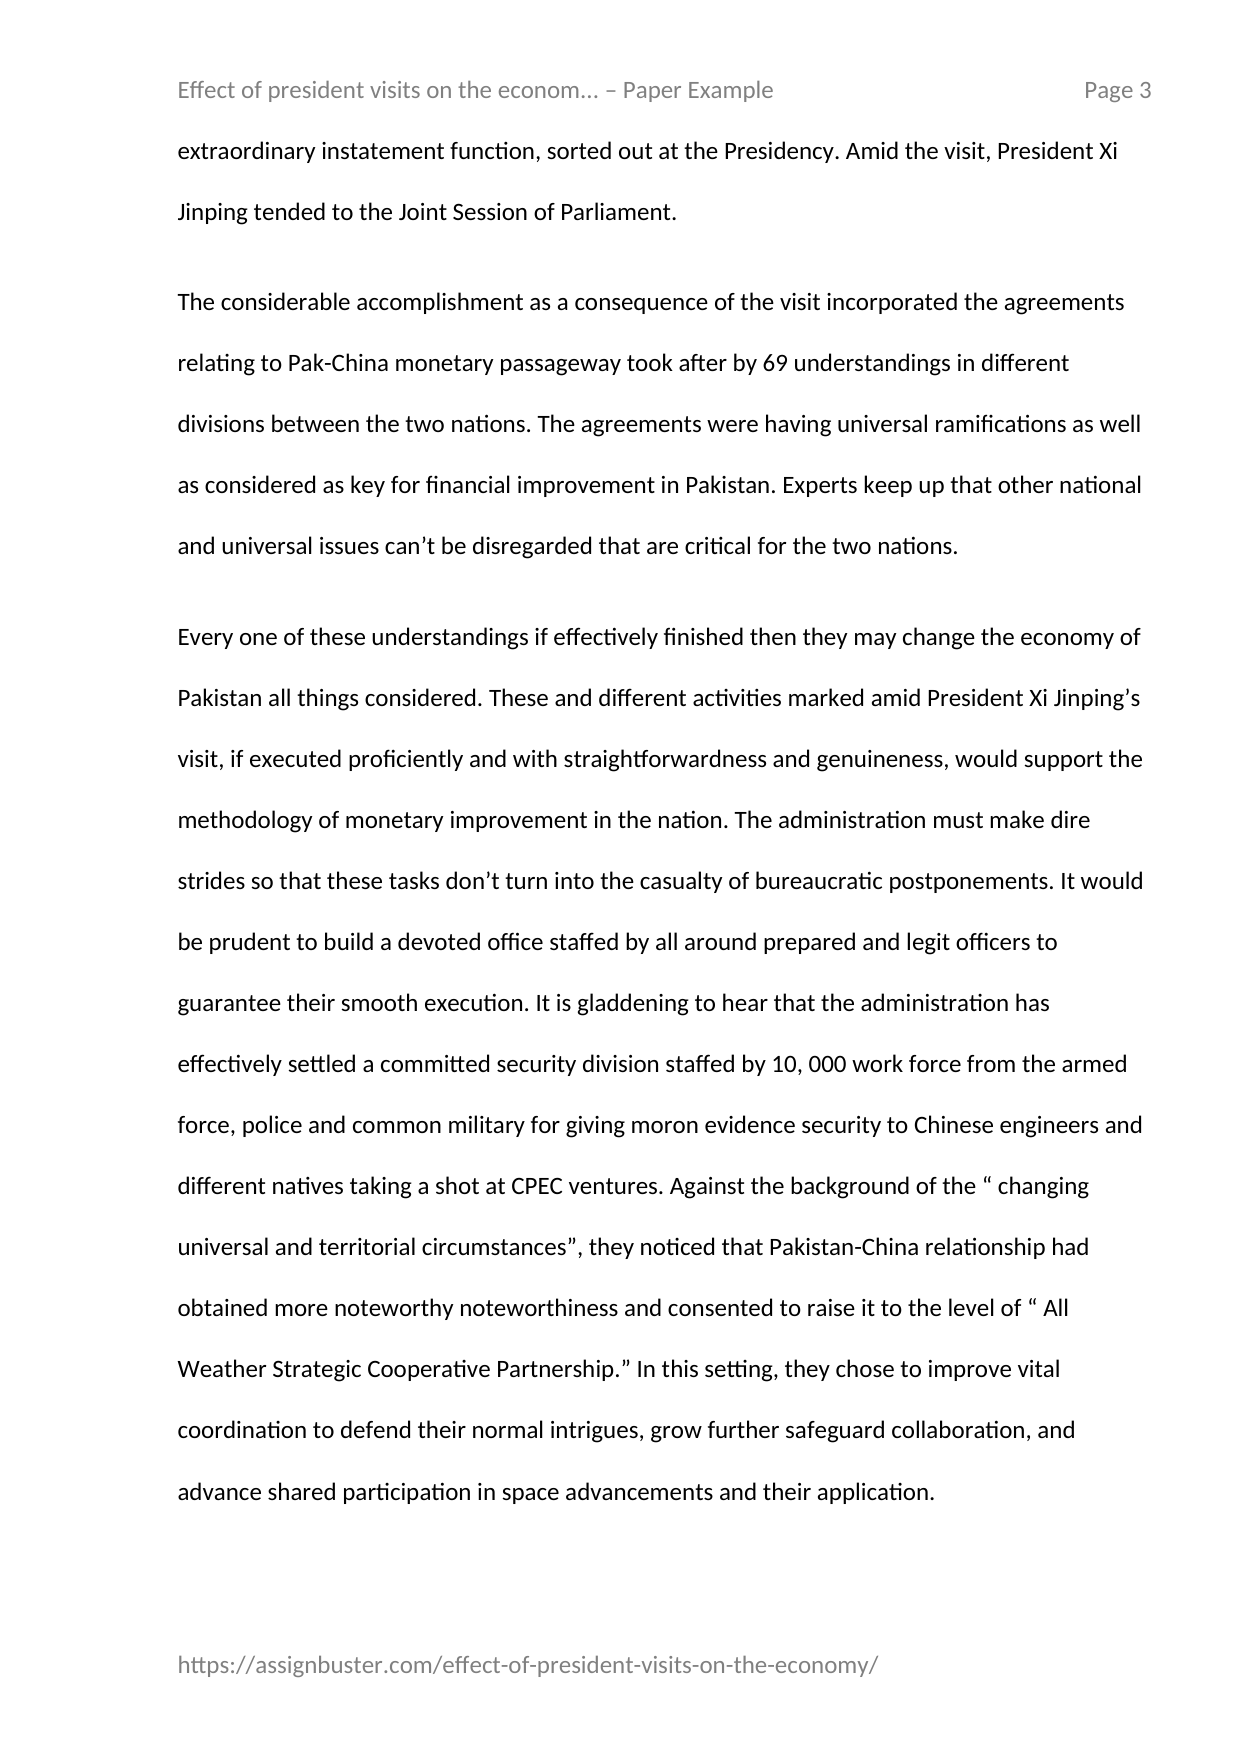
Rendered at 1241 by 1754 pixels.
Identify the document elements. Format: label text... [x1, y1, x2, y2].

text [177, 135, 1152, 226]
text The considerable accomplishment as a consequence of the visit incorporated the agreements relating to Pak-China monetary passageway took after by 69 understandings in different divisions between the two nations. The agreements were having universal ramifications as well as considered as key for financial improvement in Pakistan. Experts keep up that other national and universal issues can’t be disregarded that are critical for the two nations. [177, 286, 1152, 561]
text Every one of these understandings if effectively finished then they may change the economy of Pakistan all things considered. These and different activities marked amid President Xi Jinping’s visit, if executed proficiently and with straightforwardness and genuineness, would support the methodology of monetary improvement in the nation. The administration must make dire strides so that these tasks don’t turn into the casualty of bureaucratic postponements. It would be prudent to build a devoted office staffed by all around prepared and legit officers to guarantee their smooth execution. It is gladdening to hear that the administration has effectively settled a committed security division staffed by 10, 000 work force from the armed force, police and common military for giving moron evidence security to Chinese engineers and different natives taking a shot at CPEC ventures. Against the background of the “ changing universal and territorial circumstances”, they noticed that Pakistan-China relationship had obtained more noteworthy noteworthiness and consented to raise it to the level of “ All Weather Strategic Cooperative Partnership.” In this setting, they chose to improve vital coordination to defend their normal intrigues, grow further safeguard collaboration, and advance shared participation in space advancements and their application. [177, 621, 1152, 1506]
